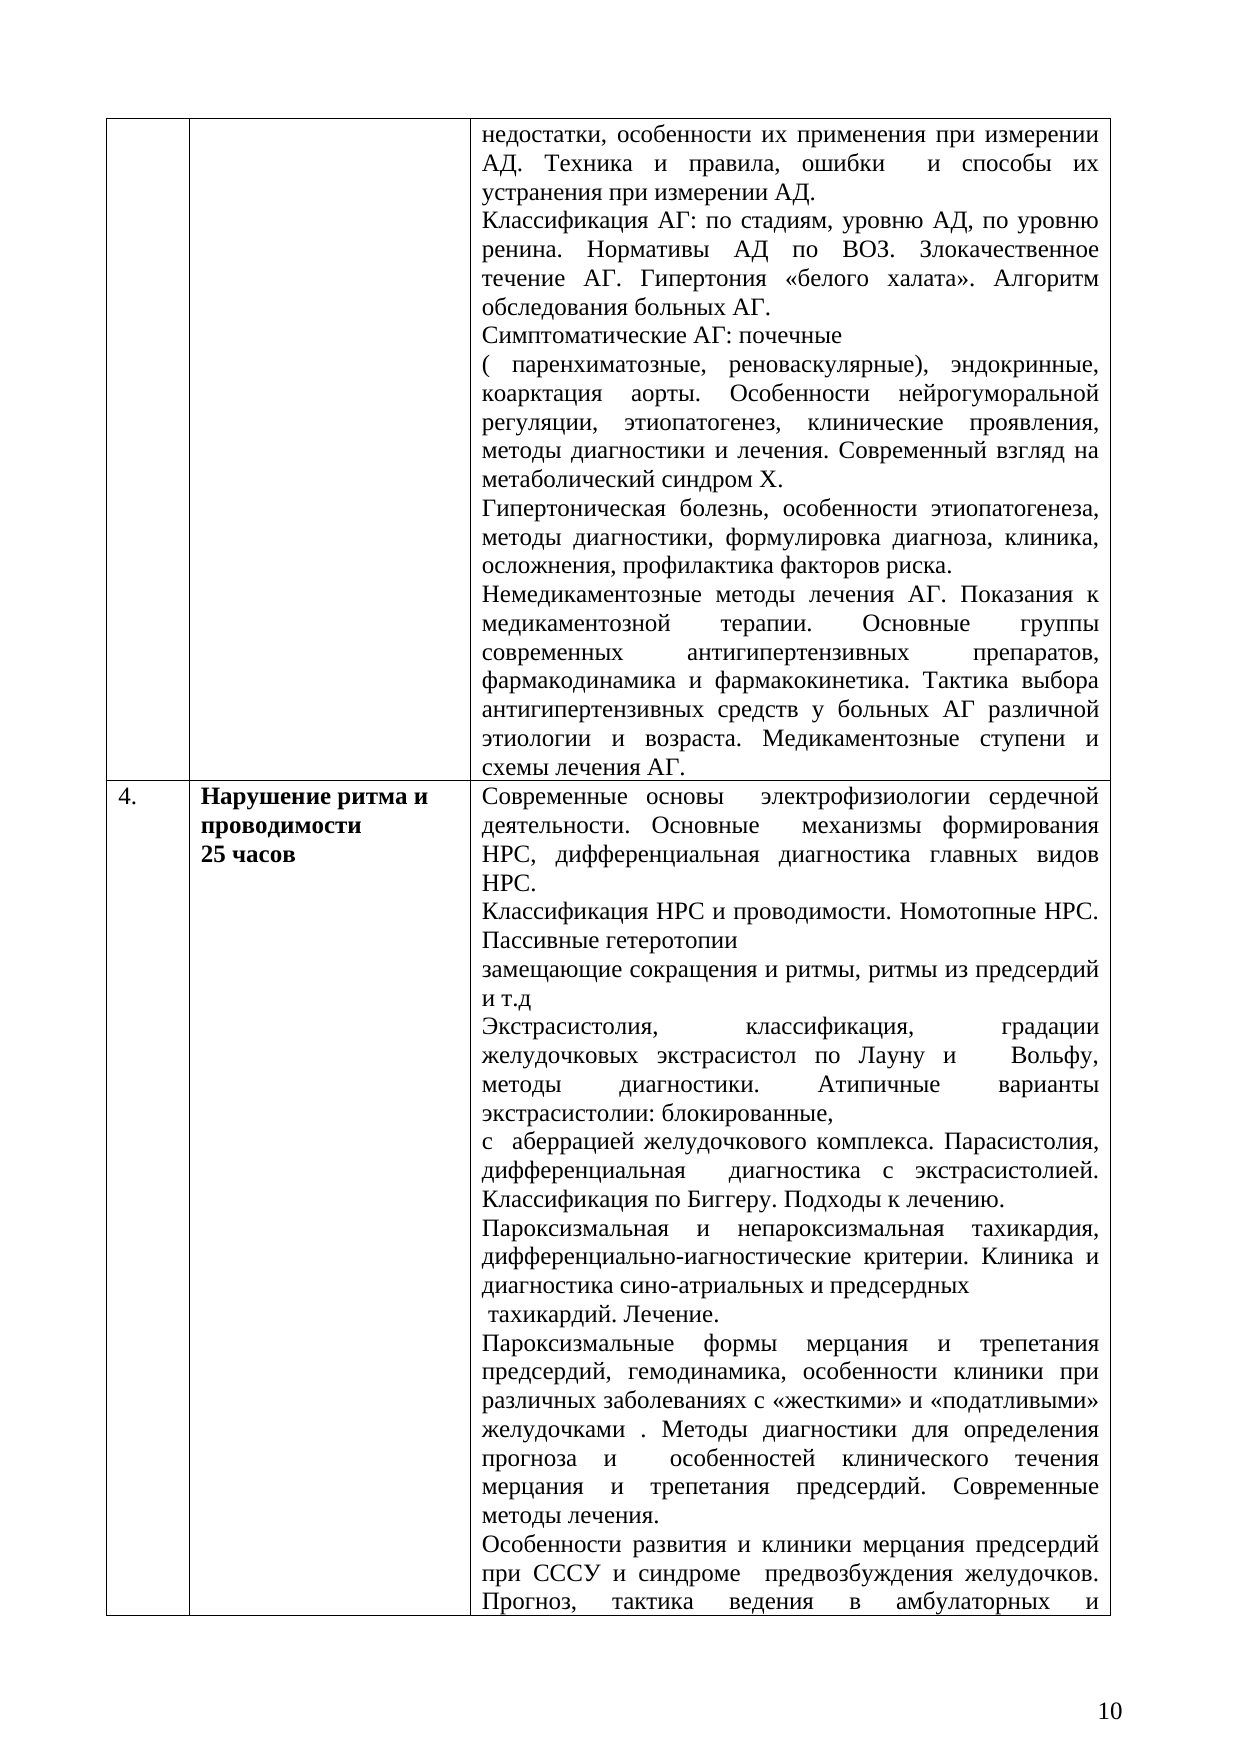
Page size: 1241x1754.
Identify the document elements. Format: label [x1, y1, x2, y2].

table_cell [107, 781, 189, 1615]
table_cell [107, 119, 189, 780]
table_cell [471, 119, 1110, 780]
table_cell [190, 119, 470, 780]
table_cell [471, 781, 1110, 1615]
table_cell [190, 781, 470, 1615]
